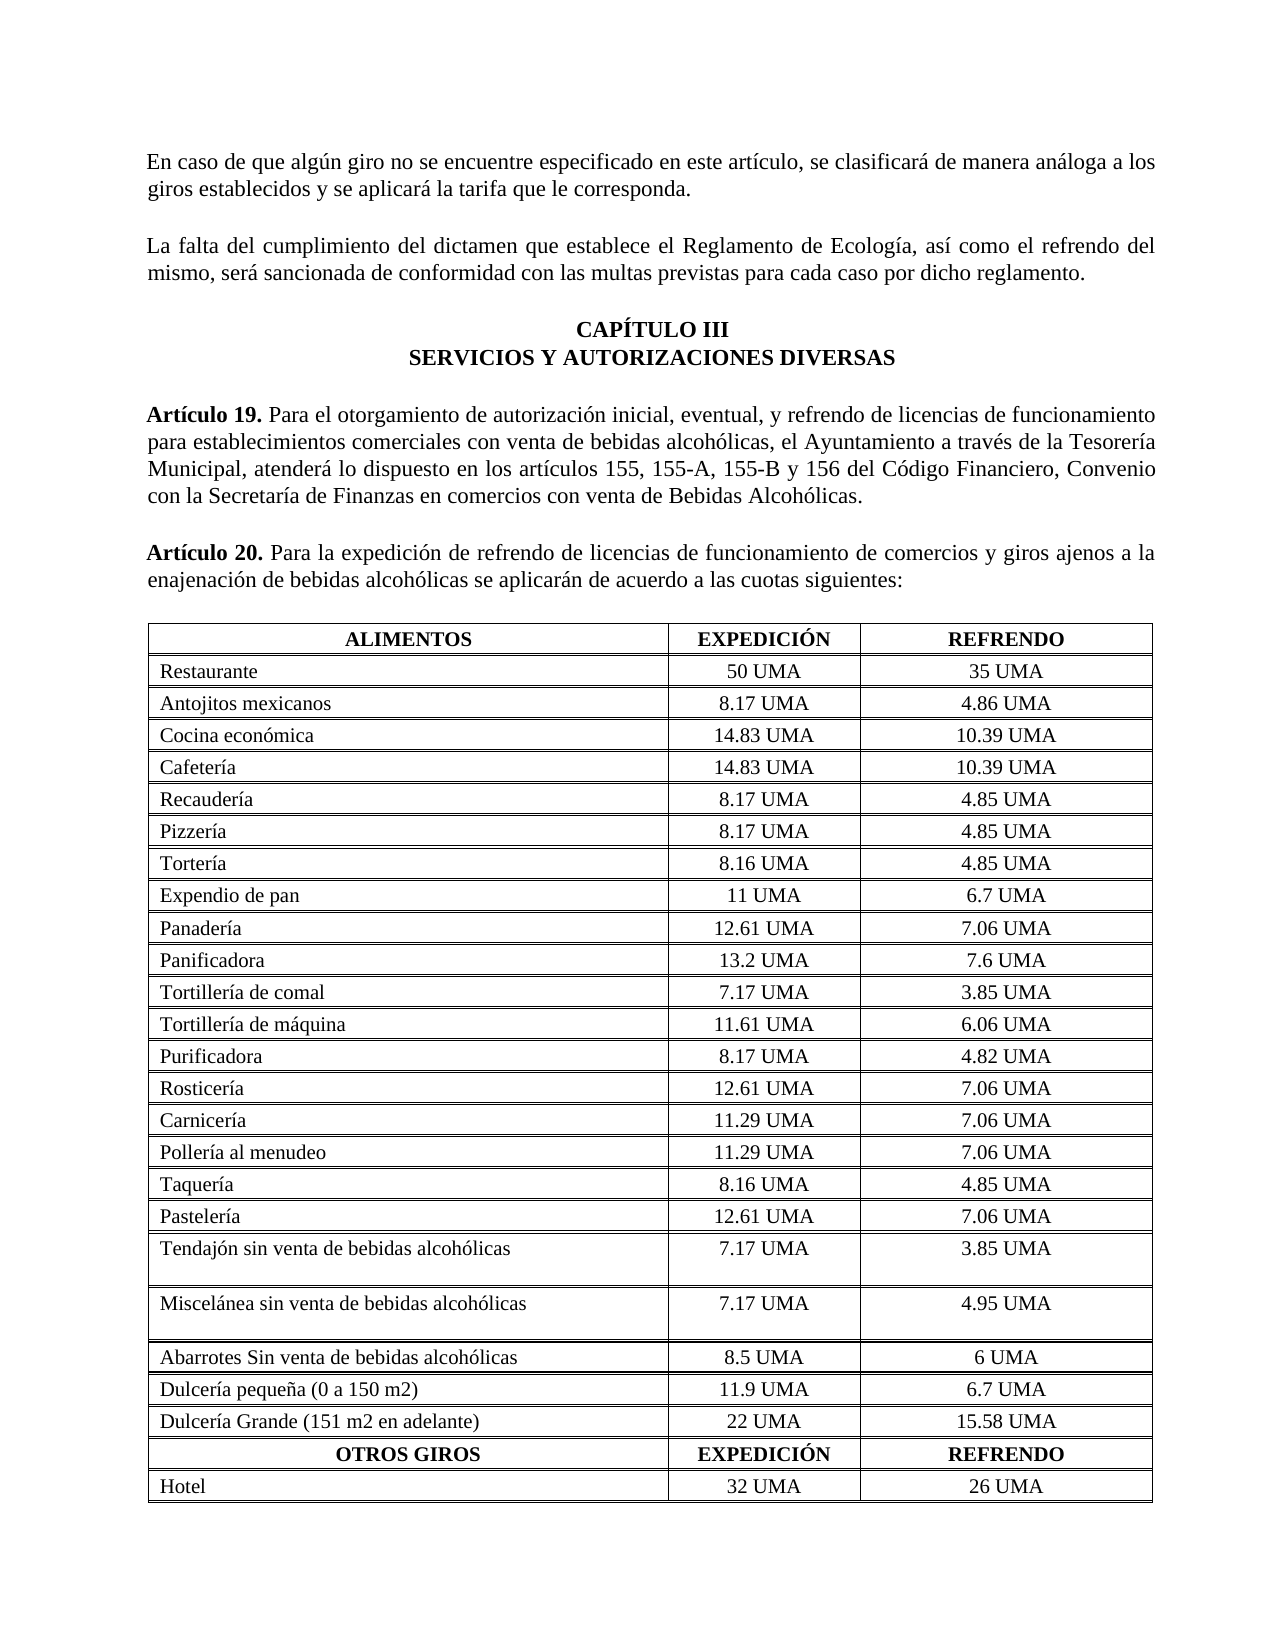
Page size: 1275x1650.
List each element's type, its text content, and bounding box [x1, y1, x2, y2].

table_cell 4.95 UMA [861, 1288, 1152, 1339]
table_cell 8.17 UMA [669, 816, 860, 845]
table_cell 4.85 UMA [861, 1169, 1152, 1198]
table_cell Panificadora [149, 945, 668, 974]
table_header EXPEDICIÓN [669, 624, 860, 653]
table_cell 8.17 UMA [669, 688, 860, 717]
table_header REFRENDO [861, 624, 1152, 653]
table_cell 10.39 UMA [861, 752, 1152, 781]
table_cell Cafetería [149, 752, 668, 781]
table_cell Purificadora [149, 1041, 668, 1070]
table_cell 12.61 UMA [669, 913, 860, 942]
table_cell Pollería al menudeo [149, 1137, 668, 1166]
table_cell 8.5 UMA [669, 1343, 860, 1371]
table_cell 3.85 UMA [861, 977, 1152, 1006]
table_cell 11.29 UMA [669, 1137, 860, 1166]
table_cell EXPEDICIÓN [669, 1439, 860, 1468]
table_cell 15.58 UMA [861, 1407, 1152, 1436]
text CAPÍTULO III [223, 316, 1082, 342]
table_cell 4.85 UMA [861, 816, 1152, 845]
table_cell 4.85 UMA [861, 849, 1152, 877]
table_cell Tortillería de máquina [149, 1009, 668, 1038]
table_cell 8.17 UMA [669, 1041, 860, 1070]
table_cell 6.7 UMA [861, 1375, 1152, 1403]
table_cell Carnicería [149, 1105, 668, 1134]
table_cell 22 UMA [669, 1407, 860, 1436]
table_cell Miscelánea sin venta de bebidas alcohólicas [149, 1288, 668, 1339]
table_cell Antojitos mexicanos [149, 688, 668, 717]
table_cell Abarrotes Sin venta de bebidas alcohólicas [149, 1343, 668, 1371]
table_cell Restaurante [149, 656, 668, 685]
table_cell 4.86 UMA [861, 688, 1152, 717]
table_cell 11.61 UMA [669, 1009, 860, 1038]
text Artículo 19. Para el otorgamiento de autorización inicial, eventual, y refrendo de licencias de funcionamiento para establecimientos comerciales con venta de bebidas alcohólicas, el Ayuntamiento a través de la Tesorería Municipal, atenderá lo dispuesto en los artículos 155, 155-A, 155-B y 156 del Código Financiero, Convenio con la Secretaría de Finanzas en comercios con venta de Bebidas Alcohólicas. [146, 401, 1158, 508]
table_cell OTROS GIROS [149, 1439, 668, 1468]
table_cell 7.06 UMA [861, 1073, 1152, 1102]
table_cell 7.06 UMA [861, 1201, 1152, 1230]
table_cell 7.17 UMA [669, 1288, 860, 1339]
table_cell 50 UMA [669, 656, 860, 685]
table_cell 6 UMA [861, 1343, 1152, 1371]
table_cell 10.39 UMA [861, 720, 1152, 749]
table_cell 11.9 UMA [669, 1375, 860, 1403]
table_cell 7.6 UMA [861, 945, 1152, 974]
table_cell Dulcería pequeña (0 a 150 m2) [149, 1375, 668, 1403]
table_cell 26 UMA [861, 1471, 1152, 1500]
table_cell 8.16 UMA [669, 1169, 860, 1198]
table_cell Tendajón sin venta de bebidas alcohólicas [149, 1234, 668, 1285]
table_cell Recaudería [149, 784, 668, 813]
table_cell 11.29 UMA [669, 1105, 860, 1134]
table_cell Pastelería [149, 1201, 668, 1230]
table_cell Hotel [149, 1471, 668, 1500]
table_cell Panadería [149, 913, 668, 942]
text La falta del cumplimiento del dictamen que establece el Reglamento de Ecología, así como el refrendo del mismo, será sancionada de conformidad con las multas previstas para cada caso por dicho reglamento. [146, 232, 1158, 286]
table_cell 7.06 UMA [861, 913, 1152, 942]
table_cell 6.06 UMA [861, 1009, 1152, 1038]
table_cell Pizzería [149, 816, 668, 845]
table_header ALIMENTOS [149, 624, 668, 653]
table_cell 7.17 UMA [669, 977, 860, 1006]
table_cell 35 UMA [861, 656, 1152, 685]
table_cell 8.17 UMA [669, 784, 860, 813]
table_cell 4.82 UMA [861, 1041, 1152, 1070]
table_cell 32 UMA [669, 1471, 860, 1500]
table_cell Expendio de pan [149, 881, 668, 909]
text En caso de que algún giro no se encuentre especificado en este artículo, se clasificará de manera análoga a los giros establecidos y se aplicará la tarifa que le corresponda. [146, 148, 1158, 202]
table_cell 12.61 UMA [669, 1073, 860, 1102]
table_cell 6.7 UMA [861, 881, 1152, 909]
table_cell 11 UMA [669, 881, 860, 909]
table_cell Tortería [149, 849, 668, 877]
table_cell 7.06 UMA [861, 1105, 1152, 1134]
table_cell 7.06 UMA [861, 1137, 1152, 1166]
table_cell 8.16 UMA [669, 849, 860, 877]
table_cell 12.61 UMA [669, 1201, 860, 1230]
text Artículo 20. Para la expedición de refrendo de licencias de funcionamiento de comercios y giros ajenos a la enajenación de bebidas alcohólicas se aplicarán de acuerdo a las cuotas siguientes: [146, 539, 1158, 592]
table_cell 13.2 UMA [669, 945, 860, 974]
table_cell REFRENDO [861, 1439, 1152, 1468]
table_cell 4.85 UMA [861, 784, 1152, 813]
table_cell 7.17 UMA [669, 1234, 860, 1285]
table_cell Cocina económica [149, 720, 668, 749]
table_cell Tortillería de comal [149, 977, 668, 1006]
table_cell 14.83 UMA [669, 752, 860, 781]
table_cell 3.85 UMA [861, 1234, 1152, 1285]
text SERVICIOS Y AUTORIZACIONES DIVERSAS [223, 344, 1081, 371]
table_cell Taquería [149, 1169, 668, 1198]
table_cell Rosticería [149, 1073, 668, 1102]
table_cell 14.83 UMA [669, 720, 860, 749]
table_cell Dulcería Grande (151 m2 en adelante) [149, 1407, 668, 1436]
